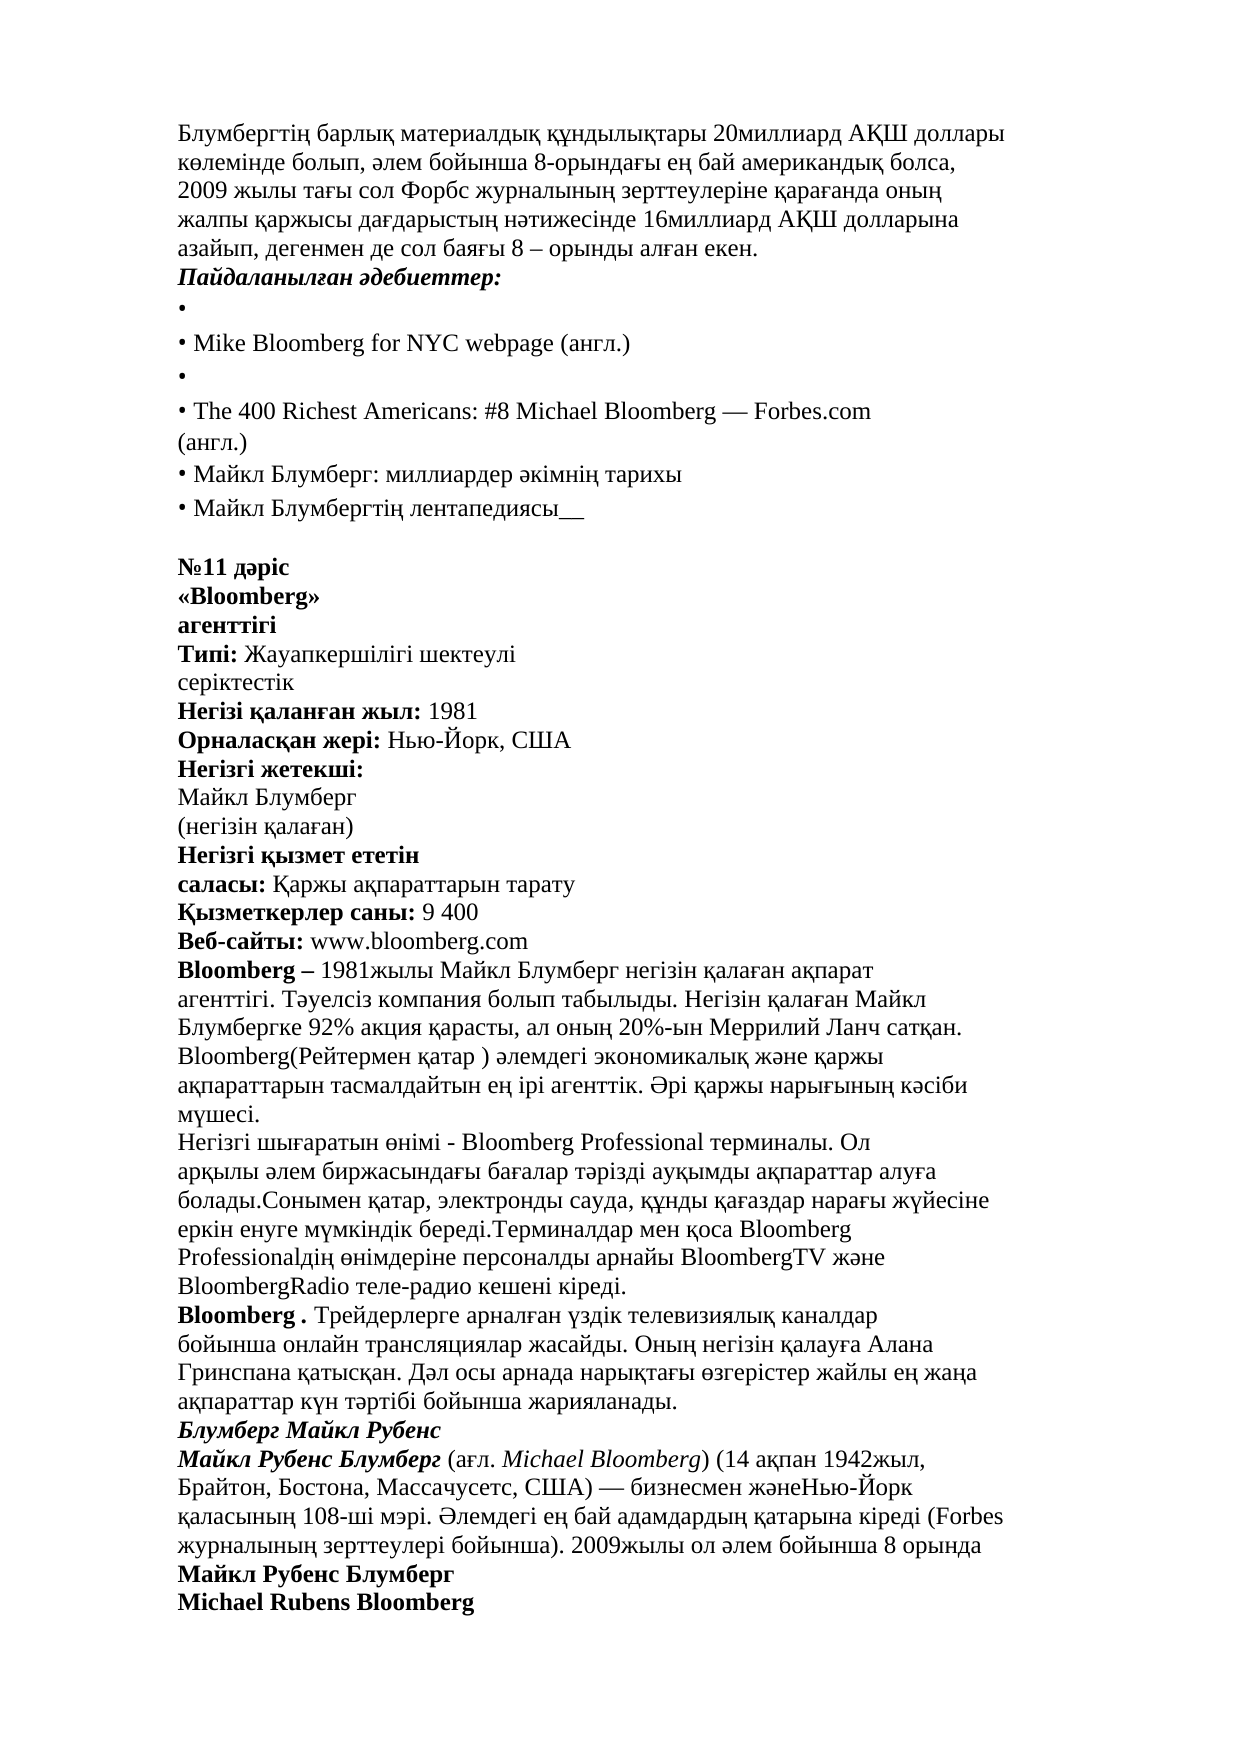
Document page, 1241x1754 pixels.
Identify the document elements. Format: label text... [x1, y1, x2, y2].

text агенттігі [177, 610, 1152, 639]
text Michael Rubens Bloomberg [177, 1587, 1152, 1616]
text Майкл Блумберг [177, 782, 1152, 811]
text Блумбергке 92% акция қарасты, ал оның 20%-ын Меррилий Ланч сатқан. [177, 1012, 1152, 1041]
text жалпы қаржысы дағдарыстың нəтижесінде 16миллиард АҚШ долларына [177, 204, 1152, 233]
text Майкл Рубенс Блумберг [177, 1559, 1152, 1587]
text • Майкл Блумбергтің лентапедиясы__ [177, 490, 1152, 524]
text Негізгі жетекші: [177, 754, 1152, 782]
text серіктестік [177, 667, 1152, 696]
text • [177, 291, 1152, 325]
text Негізі қаланған жыл: 1981 [177, 696, 1152, 725]
text арқылы əлем биржасындағы бағалар тəрізді ауқымды ақпараттар алуға [177, 1156, 1152, 1185]
text Блумбергтің барлық материалдық құндылықтары 20миллиард АҚШ доллары [177, 118, 1152, 147]
text агенттігі. Тəуелсіз компания болып табылыды. Негізін қалаған Майкл [177, 984, 1152, 1012]
text Гринспана қатысқан. Дəл осы арнада нарықтағы өзгерістер жайлы ең жаңа [177, 1357, 1152, 1386]
text Professionalдің өнімдеріне персоналды арнайы BloombergTV жəне [177, 1242, 1152, 1271]
text (негізін қалаған) [177, 811, 1152, 840]
text журналының зерттеулері бойынша). 2009жылы ол əлем бойынша 8 орында [177, 1530, 1152, 1559]
text №11 дəріс [177, 552, 1152, 581]
text Брайтон, Бостона, Массачусетс, США) — бизнесмен жəнеНью-Йорк [177, 1472, 1152, 1501]
text бойынша онлайн трансляциялар жасайды. Оның негізін қалауға Алана [177, 1329, 1152, 1357]
text (англ.) [177, 427, 1152, 456]
text көлемінде болып, əлем бойынша 8-орындағы ең бай американдық болса, [177, 147, 1152, 176]
text саласы: Қаржы ақпараттарын тарату [177, 869, 1152, 897]
text Майкл Рубенс Блумберг (ағл. Michael Bloomberg) (14 ақпан 1942жыл, [177, 1444, 1152, 1472]
text Негізгі қызмет ететін [177, 840, 1152, 869]
text Блумберг Майкл Рубенс [177, 1415, 1152, 1444]
text Типі: Жауапкершілігі шектеулі [177, 639, 1152, 667]
text Қызметкерлер саны: 9 400 [177, 897, 1152, 926]
text болады.Сонымен қатар, электронды сауда, құнды қағаздар нарағы жүйесіне [177, 1185, 1152, 1214]
text Негізгі шығаратын өнімі - Bloomberg Professional терминалы. Ол [177, 1127, 1152, 1156]
text Bloomberg – 1981жылы Майкл Блумберг негізін қалаған ақпарат [177, 955, 1152, 984]
text ақпараттар күн тəртібі бойынша жарияланады. [177, 1386, 1152, 1415]
text • The 400 Richest Americans: #8 Michael Bloomberg — Forbes.com [177, 393, 1152, 427]
text еркін енуге мүмкіндік береді.Терминалдар мен қоса Bloomberg [177, 1214, 1152, 1242]
text ақпараттарын тасмалдайтын ең ірі агенттік. Əрі қаржы нарығының кəсіби [177, 1070, 1152, 1099]
text «Bloomberg» [177, 581, 1152, 610]
text азайып, дегенмен де сол баяғы 8 – орынды алған екен. [177, 233, 1152, 262]
text • Mike Bloomberg for NYC webpage (англ.) [177, 325, 1152, 359]
text қаласының 108-ші мэрі. Əлемдегі ең бай адамдардың қатарына кіреді (Forbes [177, 1501, 1152, 1530]
text • Майкл Блумберг: миллиардер əкімнің тарихы [177, 456, 1152, 490]
text Пайдаланылған əдебиеттер: [177, 262, 1152, 291]
text Орналасқан жері: Нью-Йорк, США [177, 725, 1152, 754]
text Веб-сайты: www.bloomberg.com [177, 926, 1152, 955]
text 2009 жылы тағы сол Форбс журналының зерттеулеріне қарағанда оның [177, 176, 1152, 204]
text мүшесі. [177, 1099, 1152, 1127]
text • [177, 359, 1152, 393]
text BloombergRadio теле-радио кешені кіреді. [177, 1271, 1152, 1300]
text Bloomberg . Трейдерлерге арналған үздік телевизиялық каналдар [177, 1300, 1152, 1329]
text Bloomberg(Рейтермен қатар ) əлемдегі экономикалық жəне қаржы [177, 1041, 1152, 1070]
